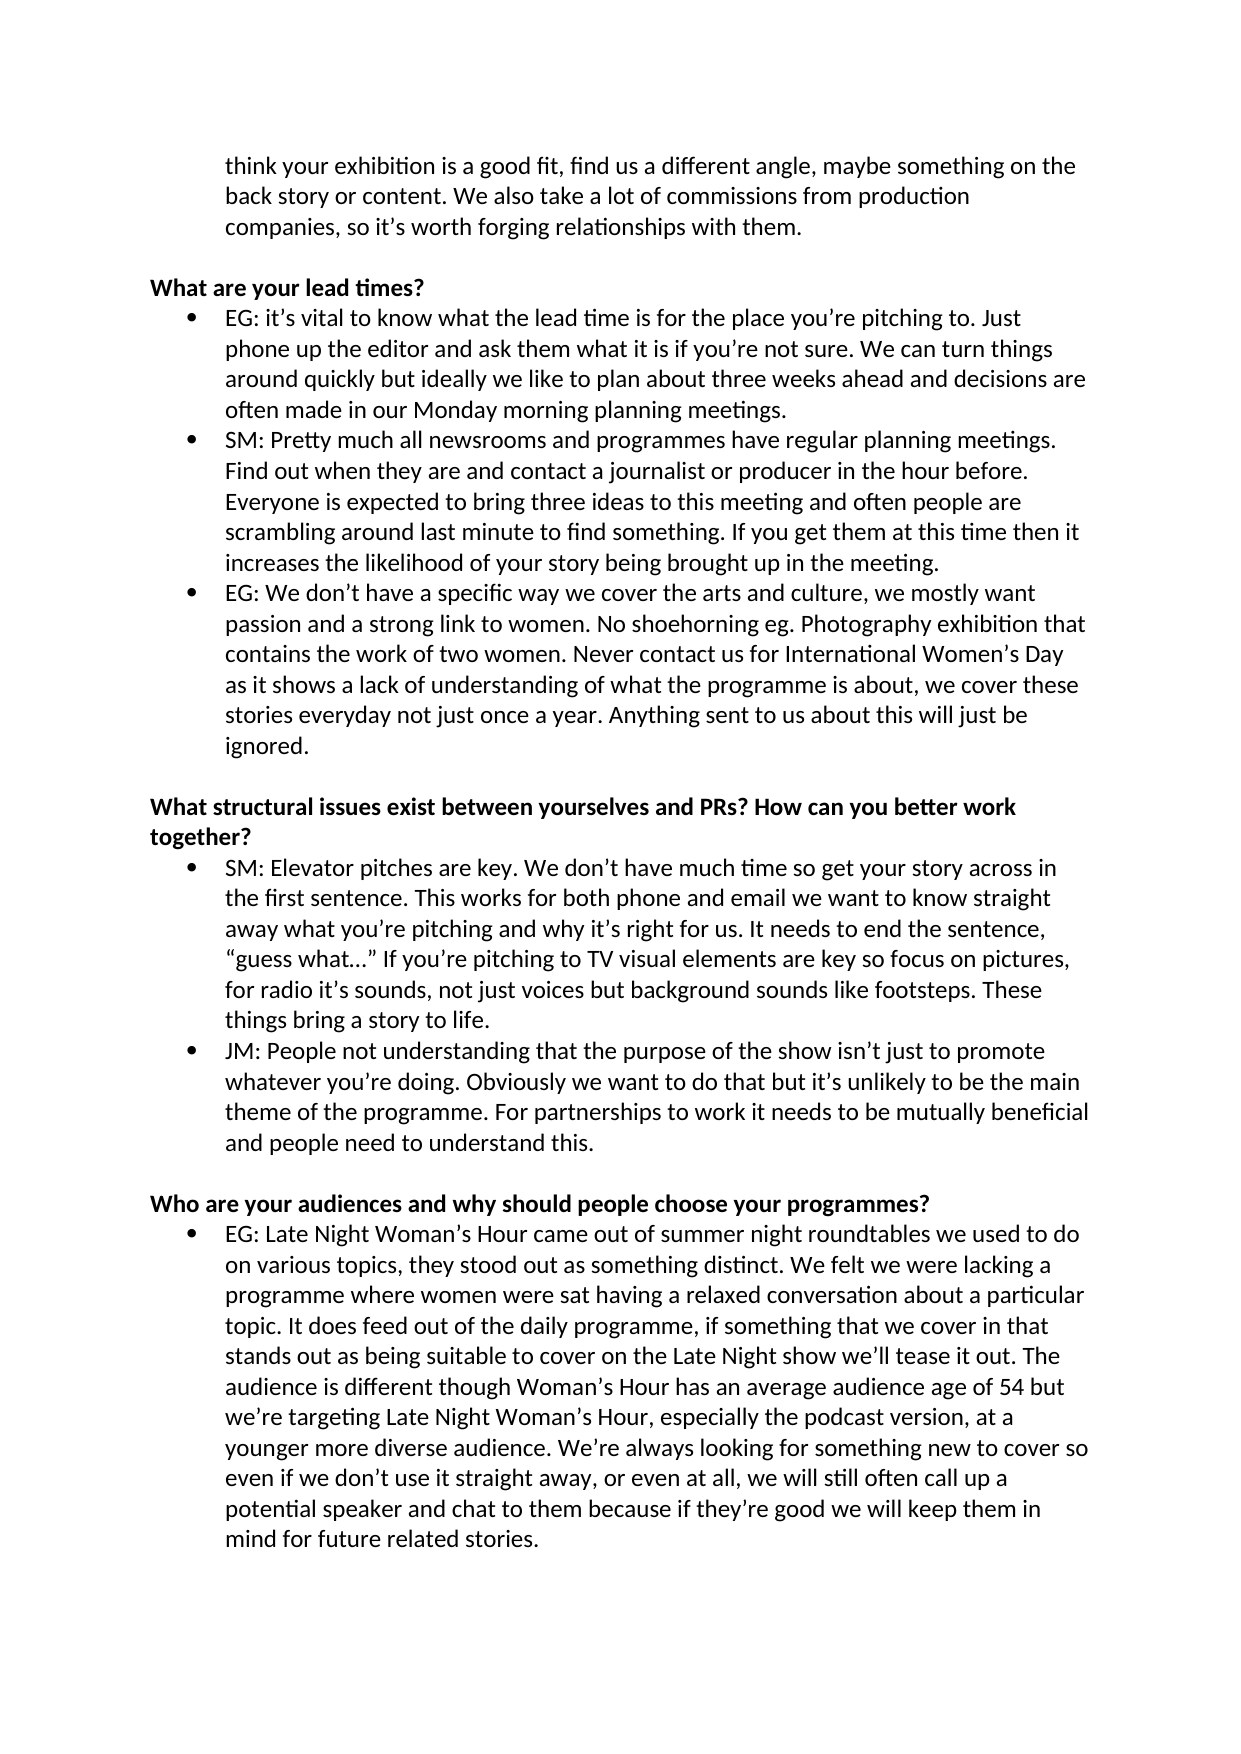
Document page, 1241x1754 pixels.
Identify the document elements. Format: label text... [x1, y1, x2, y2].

list EG: Late Night Woman’s Hour came out of summer night roundtables we used to do on various topics, they stood out as something distinct. We felt we were lacking a programme where women were sat having a relaxed conversation about a particular topic. It does feed out of the daily programme, if something that we cover in that stands out as being suitable to cover on the Late Night show we’ll tease it out. The audience is different though Woman’s Hour has an average audience age of 54 but we’re targeting Late Night Woman’s Hour, especially the podcast version, at a younger more diverse audience. We’re always looking for something new to cover so even if we don’t use it straight away, or even at all, we will still often call up a potential speaker and chat to them because if they’re good we will keep them in mind for future related stories. [187, 1218, 1090, 1554]
list EG: We don’t have a specific way we cover the arts and culture, we mostly want passion and a strong link to women. No shoehorning eg. Photography exhibition that contains the work of two women. Never contact us for International Women’s Day as it shows a lack of understanding of what the programme is about, we cover these stories everyday not just once a year. Anything sent to us about this will just be ignored. [187, 577, 1090, 760]
list JM: People not understanding that the purpose of the show isn’t just to promote whatever you’re doing. Obviously we want to do that but it’s unlikely to be the main theme of the programme. For partnerships to work it needs to be mutually beneficial and people need to understand this. [187, 1035, 1090, 1157]
list SM: Elevator pitches are key. We don’t have much time so get your story across in the first sentence. This works for both phone and email we want to know straight away what you’re pitching and why it’s right for us. It needs to end the sentence, “guess what…” If you’re pitching to TV visual elements are key so focus on pictures, for radio it’s sounds, not just voices but background sounds like footsteps. These things bring a story to life. [187, 852, 1090, 1035]
text What structural issues exist between yourselves and PRs? How can you better work together? [150, 791, 1090, 852]
list EG: it’s vital to know what the lead time is for the place you’re pitching to. Just phone up the editor and ask them what it is if you’re not sure. We can turn things around quickly but ideally we like to plan about three weeks ahead and decisions are often made in our Monday morning planning meetings. [187, 303, 1090, 425]
list SM: Pretty much all newsrooms and programmes have regular planning meetings. Find out when they are and contact a journalist or producer in the hour before. Everyone is expected to bring three ideas to this meeting and often people are scrambling around last minute to find something. If you get them at this time then it increases the likelihood of your story being brought up in the meeting. [187, 425, 1090, 577]
text Who are your audiences and why should people choose your programmes? [150, 1188, 1090, 1218]
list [187, 150, 1090, 242]
text What are your lead times? [150, 272, 1090, 303]
